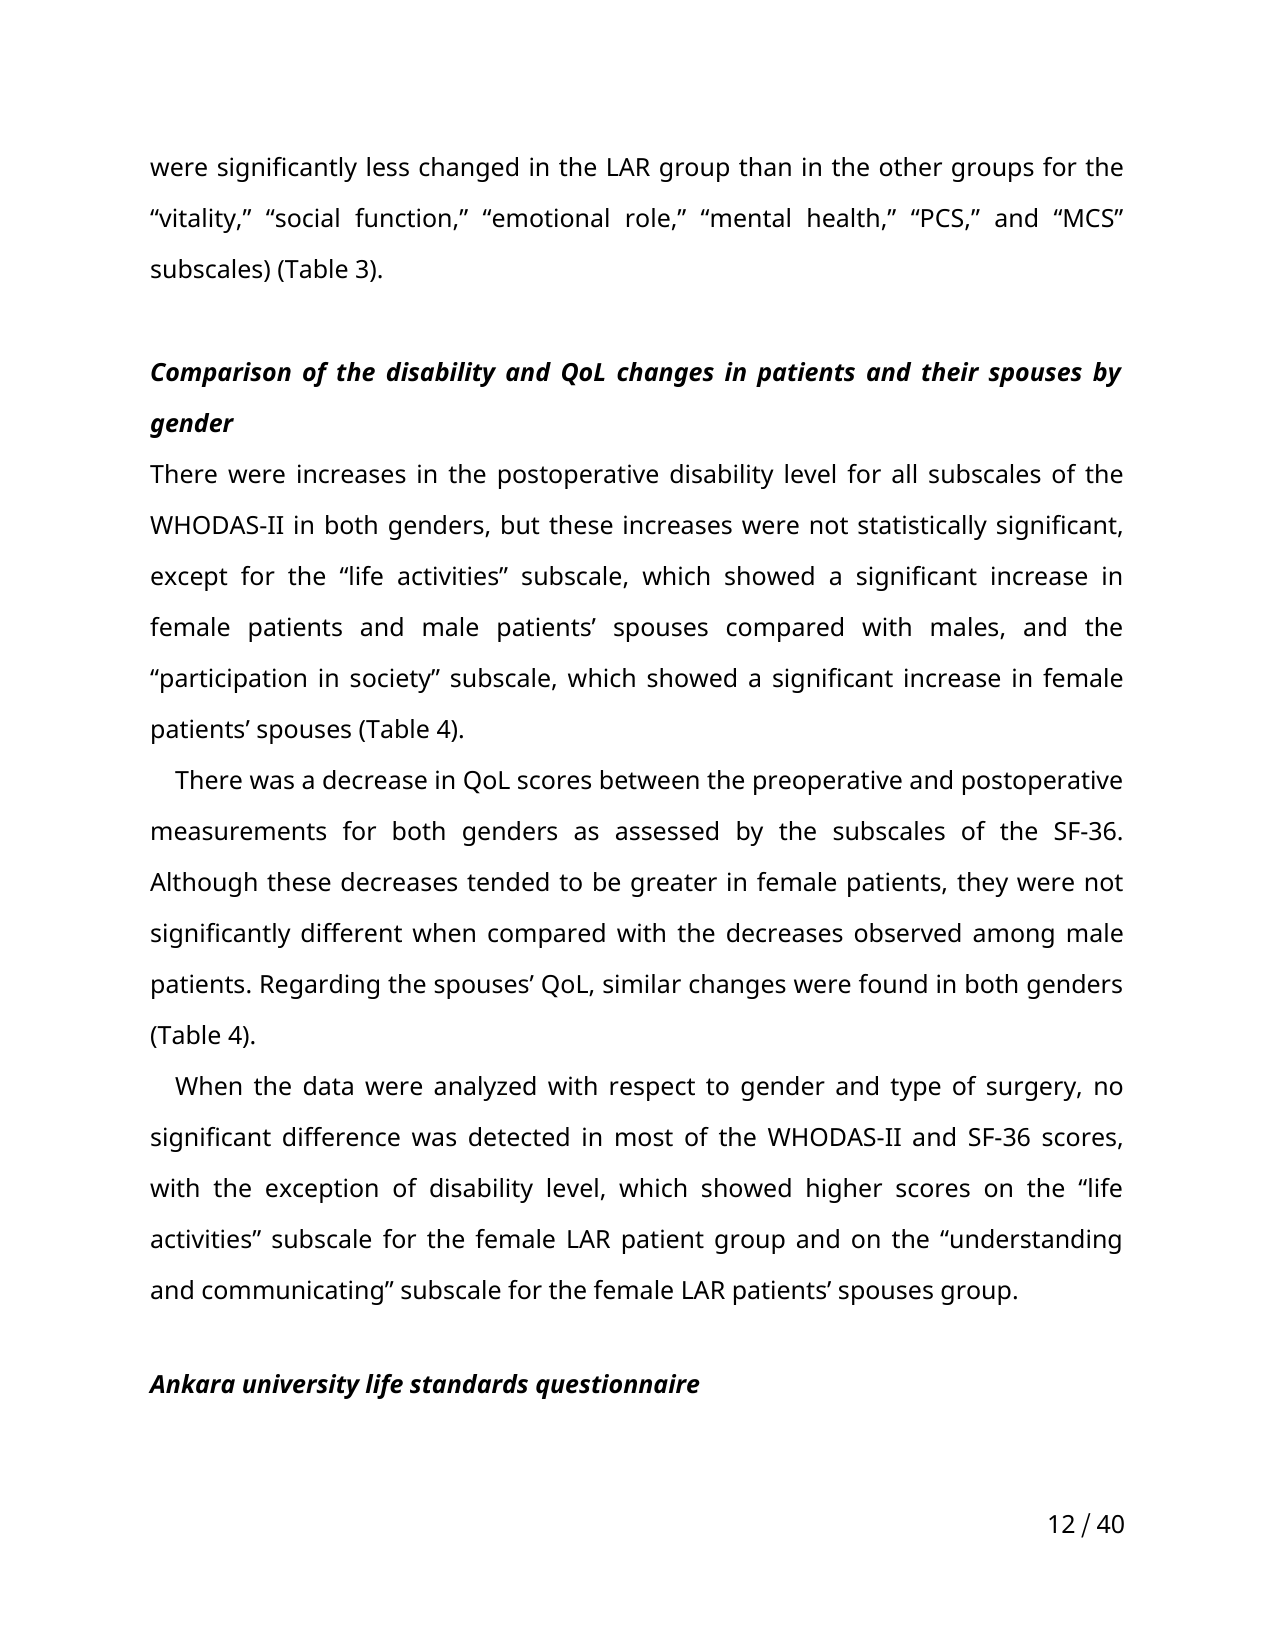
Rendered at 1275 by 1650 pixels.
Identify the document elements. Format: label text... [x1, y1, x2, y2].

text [150, 150, 1125, 286]
text There were increases in the postoperative disability level for all subscales of the WHODAS-II in both genders, but these increases were not statistically significant, except for the “life activities” subscale, which showed a significant increase in female patients and male patients’ spouses compared with males, and the “participation in society” subscale, which showed a significant increase in female patients’ spouses (Table 4). [150, 456, 1125, 746]
text There was a decrease in QoL scores between the preoperative and postoperative measurements for both genders as assessed by the subscales of the SF-36. Although these decreases tended to be greater in female patients, they were not significantly different when compared with the decreases observed among male patients. Regarding the spouses’ QoL, similar changes were found in both genders (Table 4). [150, 762, 1125, 1052]
text Comparison of the disability and QoL changes in patients and their spouses by gender [150, 354, 1125, 439]
text When the data were analyzed with respect to gender and type of surgery, no significant difference was detected in most of the WHODAS-II and SF-36 scores, with the exception of disability level, which showed higher scores on the “life activities” subscale for the female LAR patient group and on the “understanding and communicating” subscale for the female LAR patients’ spouses group. [150, 1069, 1125, 1307]
text Ankara university life standards questionnaire [150, 1367, 1125, 1401]
